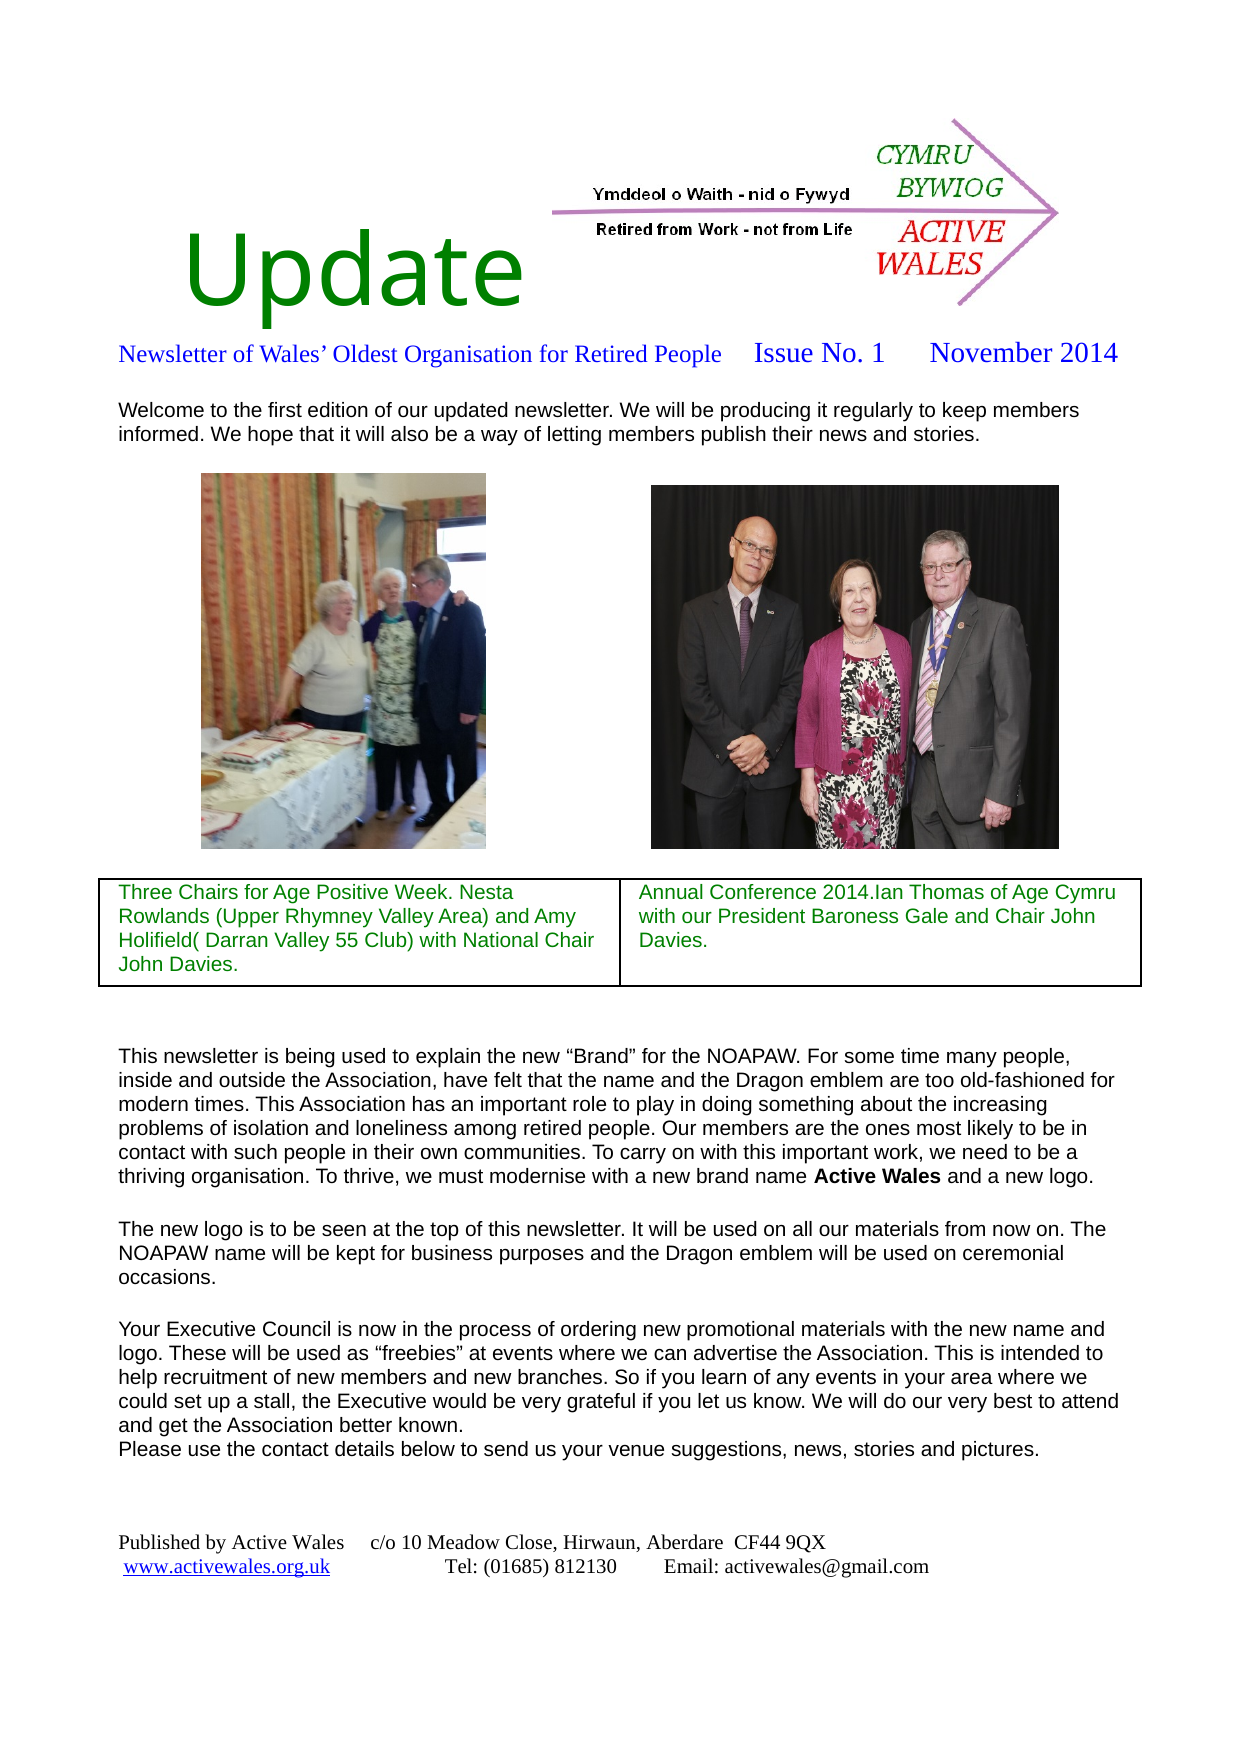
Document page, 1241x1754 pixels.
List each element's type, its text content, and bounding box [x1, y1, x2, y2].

table_header Annual Conference 2014.Ian Thomas of Age Cymru with our President Baroness Gale and Chair John Davies. [621, 880, 1140, 984]
text Please use the contact details below to send us your venue suggestions, news, stories and pictures. [118, 1437, 1122, 1461]
text Welcome to the first edition of our updated newsletter. We will be producing it regularly to keep members informed. We hope that it will also be a way of letting members publish their news and stories. [118, 397, 1122, 445]
text The new logo is to be seen at the top of this newsletter. It will be used on all our materials from now on. The NOAPAW name will be kept for business purposes and the Dragon emblem will be used on ceremonial occasions. [118, 1217, 1122, 1288]
picture [552, 118, 1059, 306]
picture [201, 473, 486, 849]
picture [651, 485, 1059, 849]
table_header Three Chairs for Age Positive Week. Nesta Rowlands (Upper Rhymney Valley Area) and Amy Holifield( Darran Valley 55 Club) with National Chair John Davies. [100, 880, 619, 984]
text Your Executive Council is now in the process of ordering new promotional materials with the new name and logo. These will be used as “freebies” at events where we can advertise the Association. This is intended to help recruitment of new members and new branches. So if you learn of any events in your area where we could set up a stall, the Executive would be very grateful if you let us know. We will do our very best to attend and get the Association better known. [118, 1317, 1122, 1437]
text Newsletter of Wales’ Oldest Organisation for Retired People Issue No. 1 November 2014 [118, 335, 1122, 369]
text This newsletter is being used to explain the new “Brand” for the NOAPAW. For some time many people, inside and outside the Association, have felt that the name and the Dragon emblem are too old-fashioned for modern times. This Association has an important role to play in doing something about the increasing problems of isolation and loneliness among retired people. Our members are the ones most likely to be in contact with such people in their own communities. To carry on with this important work, we need to be a thriving organisation. To thrive, we must modernise with a new brand name Active Wales and a new logo. [118, 1044, 1122, 1188]
